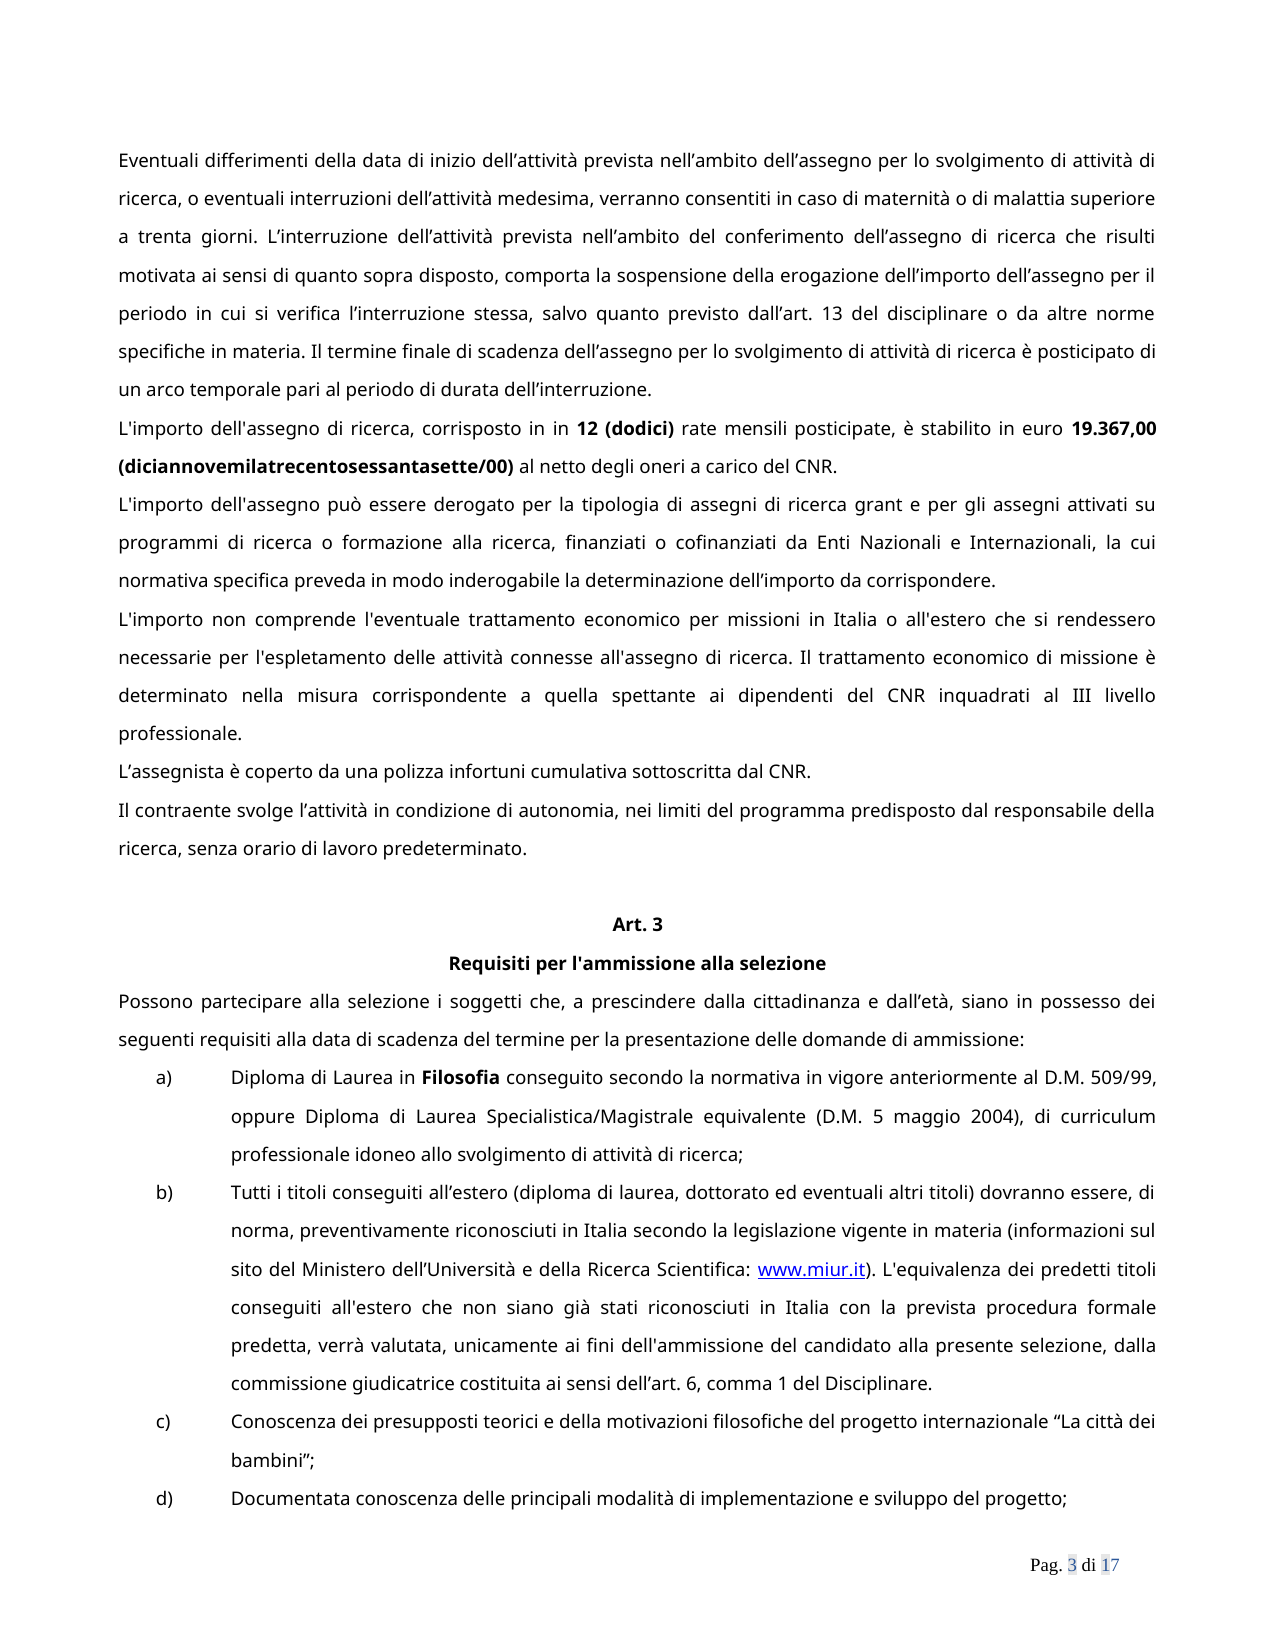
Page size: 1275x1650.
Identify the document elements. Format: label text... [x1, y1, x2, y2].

text Requisiti per l'ammissione alla selezione [118, 950, 1157, 976]
text L'importo dell'assegno di ricerca, corrisposto in in 12 (dodici) rate mensili posticipate, è stabilito in euro 19.367,00 (diciannovemilatrecentosessantasette/00) al netto degli oneri a carico del CNR. [118, 415, 1157, 478]
list Conoscenza dei presupposti teorici e della motivazioni filosofiche del progetto internazionale “La città dei bambini”; [156, 1409, 1157, 1472]
text Art. 3 [118, 912, 1157, 937]
text Eventuali differimenti della data di inizio dell’attività prevista nell’ambito dell’assegno per lo svolgimento di attività di ricerca, o eventuali interruzioni dell’attività medesima, verranno consentiti in caso di maternità o di malattia superiore a trenta giorni. L’interruzione dell’attività prevista nell’ambito del conferimento dell’assegno di ricerca che risulti motivata ai sensi di quanto sopra disposto, comporta la sospensione della erogazione dell’importo dell’assegno per il periodo in cui si verifica l’interruzione stessa, salvo quanto previsto dall’art. 13 del disciplinare o da altre norme specifiche in materia. Il termine finale di scadenza dell’assegno per lo svolgimento di attività di ricerca è posticipato di un arco temporale pari al periodo di durata dell’interruzione. [118, 147, 1157, 402]
text Possono partecipare alla selezione i soggetti che, a prescindere dalla cittadinanza e dall’età, siano in possesso dei seguenti requisiti alla data di scadenza del termine per la presentazione delle domande di ammissione: [118, 988, 1157, 1052]
text L’assegnista è coperto da una polizza infortuni cumulativa sottoscritta dal CNR. [118, 759, 1157, 784]
list Tutti i titoli conseguiti all’estero (diploma di laurea, dottorato ed eventuali altri titoli) dovranno essere, di norma, preventivamente riconosciuti in Italia secondo la legislazione vigente in materia (informazioni sul sito del Ministero dell’Università e della Ricerca Scientifica: www.miur.it). L'equivalenza dei predetti titoli conseguiti all'estero che non siano già stati riconosciuti in Italia con la prevista procedura formale predetta, verrà valutata, unicamente ai fini dell'ammissione del candidato alla presente selezione, dalla commissione giudicatrice costituita ai sensi dell’art. 6, comma 1 del Disciplinare. [156, 1179, 1157, 1396]
list Diploma di Laurea in Filosofia conseguito secondo la normativa in vigore anteriormente al D.M. 509/99, oppure Diploma di Laurea Specialistica/Magistrale equivalente (D.M. 5 maggio 2004), di curriculum professionale idoneo allo svolgimento di attività di ricerca; [156, 1065, 1157, 1167]
list Documentata conoscenza delle principali modalità di implementazione e sviluppo del progetto; [156, 1485, 1157, 1511]
text Il contraente svolge l’attività in condizione di autonomia, nei limiti del programma predisposto dal responsabile della ricerca, senza orario di lavoro predeterminato. [118, 797, 1157, 861]
text L'importo dell'assegno può essere derogato per la tipologia di assegni di ricerca grant e per gli assegni attivati su programmi di ricerca o formazione alla ricerca, finanziati o cofinanziati da Enti Nazionali e Internazionali, la cui normativa specifica preveda in modo inderogabile la determinazione dell’importo da corrispondere. [118, 491, 1157, 593]
text L'importo non comprende l'eventuale trattamento economico per missioni in Italia o all'estero che si rendessero necessarie per l'espletamento delle attività connesse all'assegno di ricerca. Il trattamento economico di missione è determinato nella misura corrispondente a quella spettante ai dipendenti del CNR inquadrati al III livello professionale. [118, 606, 1157, 746]
